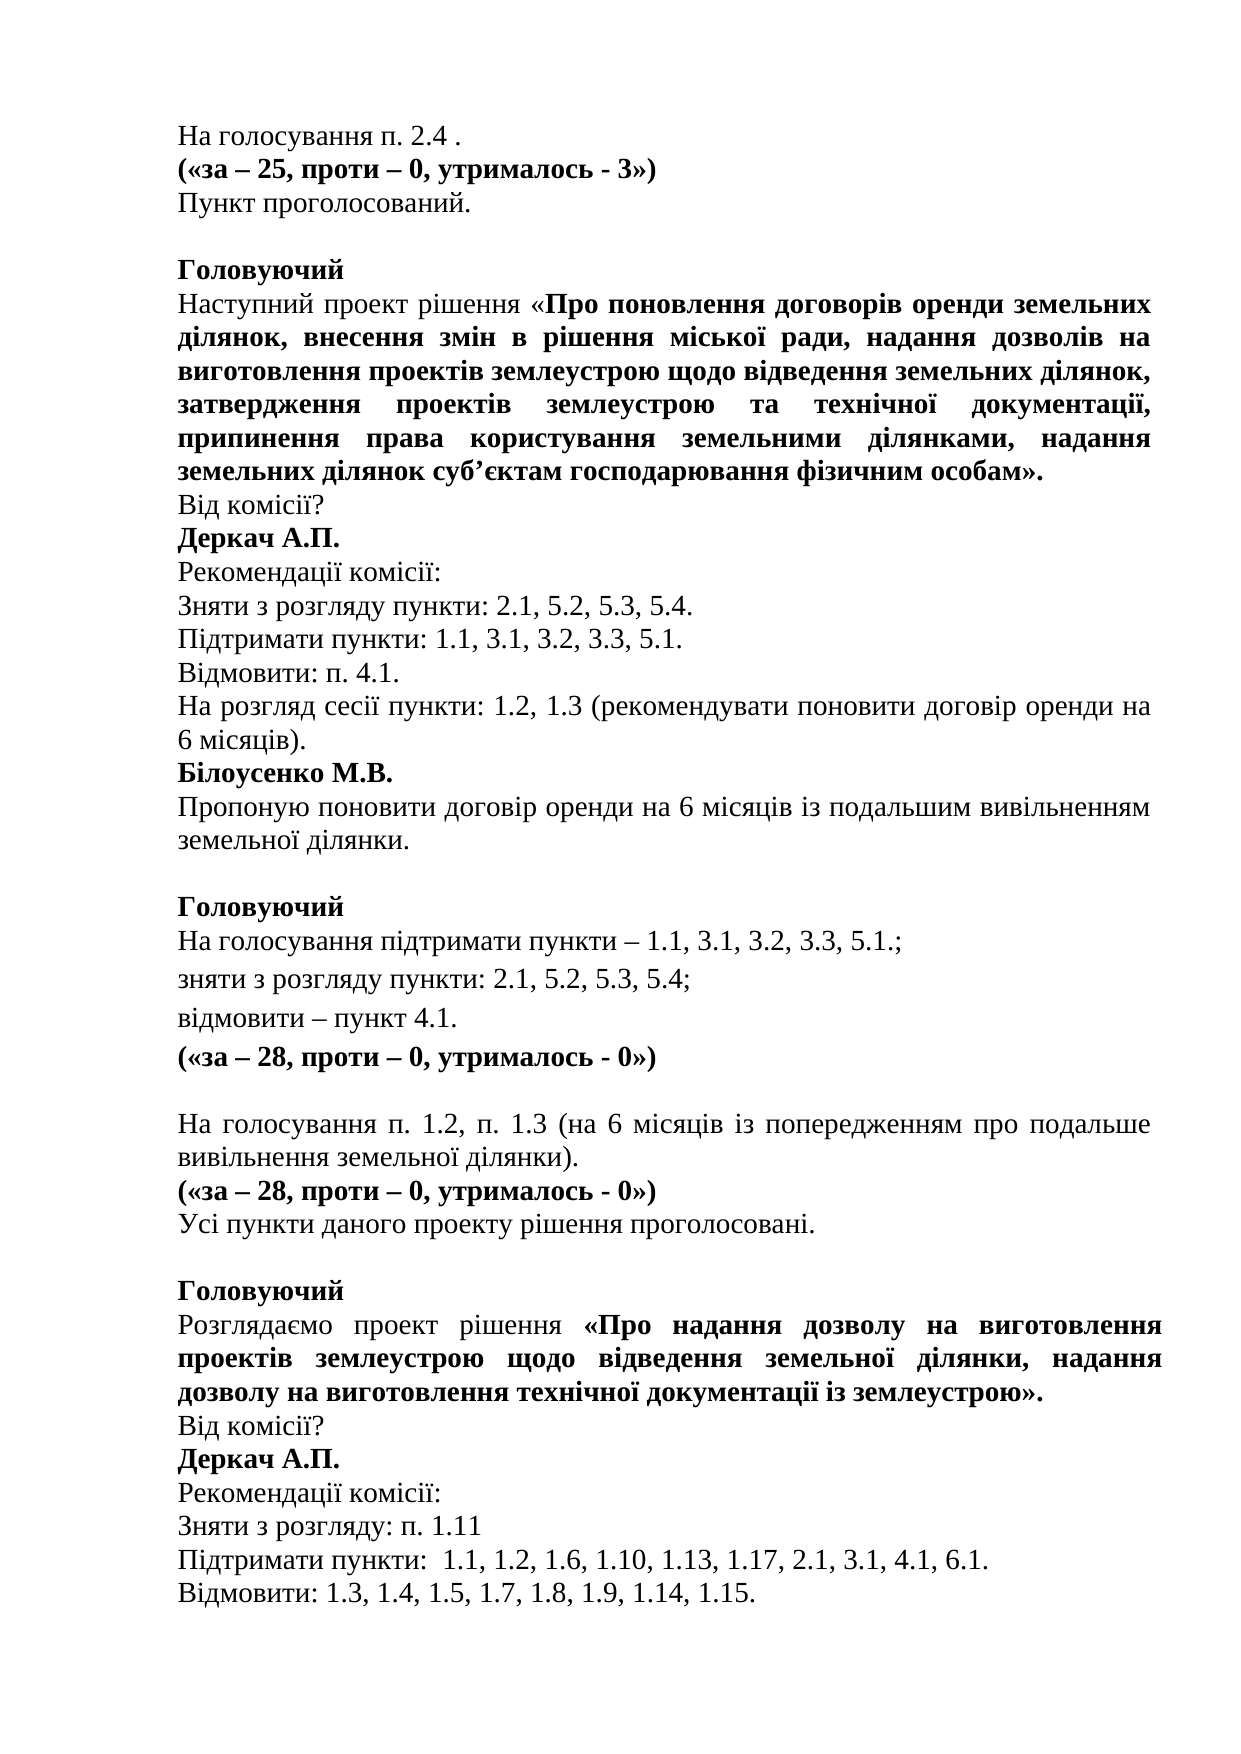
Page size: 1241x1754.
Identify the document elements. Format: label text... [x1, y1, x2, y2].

text Головуючий [177, 252, 1152, 286]
text Зняти з розгляду: п. 1.11 [177, 1508, 1163, 1542]
text Рекомендації комісії: [177, 554, 1152, 588]
text Підтримати пункти: 1.1, 3.1, 3.2, 3.3, 5.1. [177, 621, 1152, 655]
text Підтримати пункти: 1.1, 1.2, 1.6, 1.10, 1.13, 1.17, 2.1, 3.1, 4.1, 6.1. [177, 1542, 1163, 1575]
text Розглядаємо проект рішення «Про надання дозволу на виготовлення проектів землеустрою щодо відведення земельної ділянки, надання дозволу на виготовлення технічної документації із землеустрою». [177, 1307, 1163, 1408]
text Пункт проголосований. [177, 185, 1152, 219]
text Відмовити: п. 4.1. [177, 655, 1152, 688]
text Від комісії? [177, 1408, 1163, 1441]
text Від комісії? [177, 487, 1152, 521]
text відмовити – пункт 4.1. [177, 1000, 1152, 1034]
text На голосування п. 2.4 . [177, 118, 1152, 152]
text Деркач А.П. [177, 521, 1152, 554]
text Білоусенко М.В. [177, 755, 1152, 789]
text Наступний проект рішення «Про поновлення договорів оренди земельних ділянок, внесення змін в рішення міської ради, надання дозволів на виготовлення проектів землеустрою щодо відведення земельних ділянок, затвердження проектів землеустрою та технічної документації, припинення права користування земельними ділянками, надання земельних ділянок суб’єктам господарювання фізичним особам». [177, 286, 1152, 487]
text Відмовити: 1.3, 1.4, 1.5, 1.7, 1.8, 1.9, 1.14, 1.15. [177, 1575, 1163, 1609]
text Усі пункти даного проекту рішення проголосовані. [177, 1206, 1152, 1240]
text («за – 28, проти – 0, утрималось - 0») [177, 1039, 1152, 1072]
text Пропоную поновити договір оренди на 6 місяців із подальшим вивільненням земельної ділянки. [177, 789, 1152, 856]
text Зняти з розгляду пункти: 2.1, 5.2, 5.3, 5.4. [177, 588, 1152, 621]
text Головуючий [177, 889, 1152, 923]
text («за – 25, проти – 0, утрималось - 3») [177, 152, 1152, 185]
text На розгляд сесії пункти: 1.2, 1.3 (рекомендувати поновити договір оренди на 6 місяців). [177, 688, 1152, 755]
text зняти з розгляду пункти: 2.1, 5.2, 5.3, 5.4; [177, 962, 1152, 995]
text На голосування п. 1.2, п. 1.3 (на 6 місяців із попередженням про подальше вивільнення земельної ділянки). [177, 1106, 1152, 1173]
text Деркач А.П. [177, 1441, 1163, 1475]
text Головуючий [177, 1273, 1152, 1307]
text («за – 28, проти – 0, утрималось - 0») [177, 1173, 1152, 1206]
text Рекомендації комісії: [177, 1475, 1163, 1508]
text На голосування підтримати пункти – 1.1, 3.1, 3.2, 3.3, 5.1.; [177, 923, 1152, 957]
